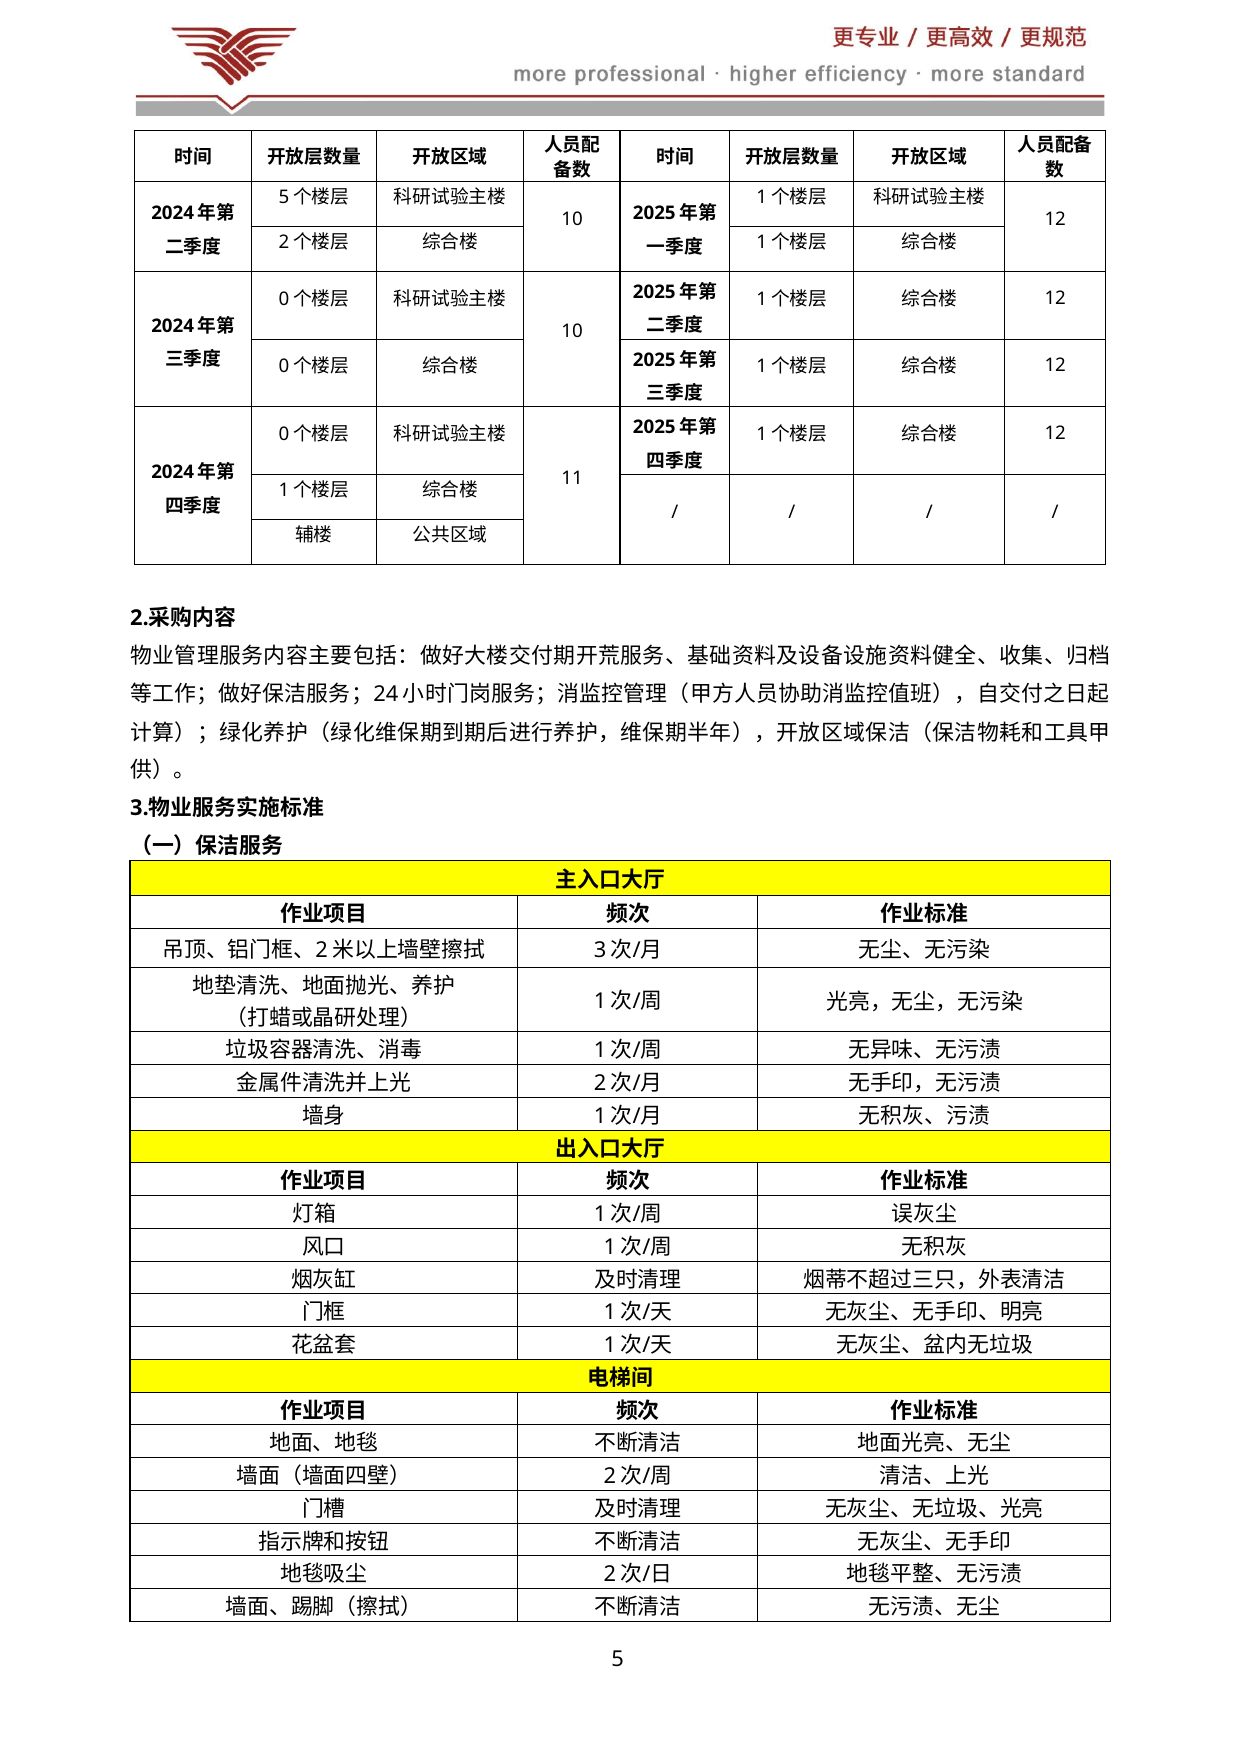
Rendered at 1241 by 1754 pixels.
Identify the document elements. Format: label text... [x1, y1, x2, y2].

table_cell 无灰尘、无垃圾、光亮 [758, 1491, 1110, 1523]
table_cell 无尘、无污染 [758, 929, 1110, 967]
table_cell 1次/周 [518, 1196, 757, 1228]
table_cell 0个楼层 [252, 272, 376, 338]
table_cell 地垫清洗、地面抛光、养护 （打蜡或晶研处理） [131, 968, 517, 1031]
table_cell 指示牌和按钮 [131, 1524, 517, 1555]
table_cell 11 [524, 407, 619, 564]
table_cell 综合楼 [854, 272, 1004, 338]
table_cell 风口 [131, 1229, 517, 1261]
table_cell 1次/天 [518, 1327, 757, 1359]
table_cell 12 [1005, 407, 1105, 474]
table_cell 作业标准 [758, 896, 1110, 928]
table_cell 2次/月 [518, 1065, 757, 1097]
table_cell 无积灰、污渍 [758, 1098, 1110, 1129]
table_cell 吊顶、铝门框、2米以上墙壁擦拭 [131, 929, 517, 967]
table_cell / [1005, 475, 1105, 564]
table_cell 2个楼层 [252, 227, 376, 271]
table_cell 作业标准 [758, 1163, 1110, 1195]
table_cell 科研试验主楼 [854, 182, 1004, 226]
table_cell 公共区域 [377, 520, 523, 564]
table_cell 1次/月 [518, 1098, 757, 1129]
table_cell 无灰尘、无手印、明亮 [758, 1294, 1110, 1326]
table_cell 2024年第四季度 [135, 407, 251, 564]
table_cell 2024年第三季度 [135, 272, 251, 406]
table_cell 无灰尘、无手印 [758, 1524, 1110, 1555]
table_cell 烟蒂不超过三只，外表清洁 [758, 1262, 1110, 1293]
table_cell 出入口大厅 [131, 1131, 1110, 1162]
table_cell 频次 [518, 1393, 757, 1424]
table_cell 1次/周 [518, 1229, 757, 1261]
table_cell 地面光亮、无尘 [758, 1425, 1110, 1457]
table_cell 作业项目 [131, 1163, 517, 1195]
table_header 主入口大厅 [131, 861, 1110, 895]
table_header 开放层数量 [730, 131, 853, 181]
table_cell 墙身 [131, 1098, 517, 1129]
table_cell 不断清洁 [518, 1425, 757, 1457]
table_cell 不断清洁 [518, 1524, 757, 1555]
table_cell 3次/月 [518, 929, 757, 967]
list 3.物业服务实施标准 [130, 790, 1110, 822]
table_cell 墙面、踢脚（擦拭） [131, 1589, 517, 1621]
table_cell 综合楼 [377, 475, 523, 519]
table_cell 地毯吸尘 [131, 1556, 517, 1588]
table_cell 墙面（墙面四壁） [131, 1458, 517, 1490]
table_cell 1个楼层 [730, 272, 853, 338]
table_cell 垃圾容器清洗、消毒 [131, 1032, 517, 1064]
table_cell 12 [1005, 182, 1105, 271]
table_cell 科研试验主楼 [377, 272, 523, 338]
table_cell 综合楼 [854, 407, 1004, 474]
table_cell 无手印，无污渍 [758, 1065, 1110, 1097]
picture [135, 3, 1105, 116]
table_cell 5个楼层 [252, 182, 376, 226]
table_cell 科研试验主楼 [377, 407, 523, 474]
table_cell 0个楼层 [252, 407, 376, 474]
table_cell 无污渍、无尘 [758, 1589, 1110, 1621]
table_cell 金属件清洗并上光 [131, 1065, 517, 1097]
table_cell 地面、地毯 [131, 1425, 517, 1457]
table_cell 门槽 [131, 1491, 517, 1523]
table_header 开放层数量 [252, 131, 376, 181]
table_cell 10 [524, 182, 619, 271]
table_cell 1次/周 [518, 968, 757, 1031]
table_cell 作业项目 [131, 896, 517, 928]
table_cell 作业项目 [131, 1393, 517, 1424]
table_cell 12 [1005, 272, 1105, 338]
table_cell 无积灰 [758, 1229, 1110, 1261]
table_cell 无灰尘、盆内无垃圾 [758, 1327, 1110, 1359]
table_cell 科研试验主楼 [377, 182, 523, 226]
table_header 开放区域 [377, 131, 523, 181]
table_cell 10 [524, 272, 619, 406]
table_cell 综合楼 [854, 227, 1004, 271]
table_cell 2025年第四季度 [621, 407, 729, 474]
table_cell 2次/日 [518, 1556, 757, 1588]
table_cell 2025年第三季度 [621, 340, 729, 406]
table_cell 地毯平整、无污渍 [758, 1556, 1110, 1588]
table_cell 辅楼 [252, 520, 376, 564]
table_header 人员配备数 [524, 131, 619, 181]
table_cell 综合楼 [377, 227, 523, 271]
text 物业管理服务内容主要包括：做好大楼交付期开荒服务、基础资料及设备设施资料健全、收集、归档等工作；做好保洁服务；24小时门岗服务；消监控管理（甲方人员协助消监控值班），自交付之日起计算）；绿化养护（绿化维保期到期后进行养护，维保期半年），开放区域保洁（保洁物耗和工具甲供）。 [130, 638, 1110, 784]
table_cell 光亮，无尘，无污染 [758, 968, 1110, 1031]
table_cell 1次/周 [518, 1032, 757, 1064]
table_cell / [854, 475, 1004, 564]
table_cell 无异味、无污渍 [758, 1032, 1110, 1064]
table_cell 2次/周 [518, 1458, 757, 1490]
table_cell 误灰尘 [758, 1196, 1110, 1228]
table_cell 作业标准 [758, 1393, 1110, 1424]
table_cell 2024年第二季度 [135, 182, 251, 271]
table_cell 12 [1005, 340, 1105, 406]
table_cell 1个楼层 [730, 407, 853, 474]
table_cell 频次 [518, 896, 757, 928]
table_cell / [621, 475, 729, 564]
table_header 时间 [621, 131, 729, 181]
table_cell / [730, 475, 853, 564]
table_cell 电梯间 [131, 1360, 1110, 1392]
table_cell 2025年第一季度 [621, 182, 729, 271]
table_cell 1个楼层 [730, 340, 853, 406]
table_header 开放区域 [854, 131, 1004, 181]
table_header 人员配备数 [1005, 131, 1105, 181]
table_cell 烟灰缸 [131, 1262, 517, 1293]
table_cell 清洁、上光 [758, 1458, 1110, 1490]
table_cell 灯箱 [131, 1196, 517, 1228]
table_cell 1次/天 [518, 1294, 757, 1326]
table_cell 花盆套 [131, 1327, 517, 1359]
table_cell 门框 [131, 1294, 517, 1326]
table_cell 频次 [518, 1163, 757, 1195]
list 2.采购内容 [130, 600, 1110, 632]
text （一）保洁服务 [130, 828, 1110, 860]
table_header 时间 [135, 131, 251, 181]
table_cell 及时清理 [518, 1262, 757, 1293]
table_cell 综合楼 [377, 340, 523, 406]
table_cell 不断清洁 [518, 1589, 757, 1621]
table_cell 1个楼层 [730, 182, 853, 226]
table_cell 综合楼 [854, 340, 1004, 406]
table_cell 及时清理 [518, 1491, 757, 1523]
table_cell 1个楼层 [730, 227, 853, 271]
table_cell 0个楼层 [252, 340, 376, 406]
table_cell 2025年第二季度 [621, 272, 729, 338]
table_cell 1个楼层 [252, 475, 376, 519]
